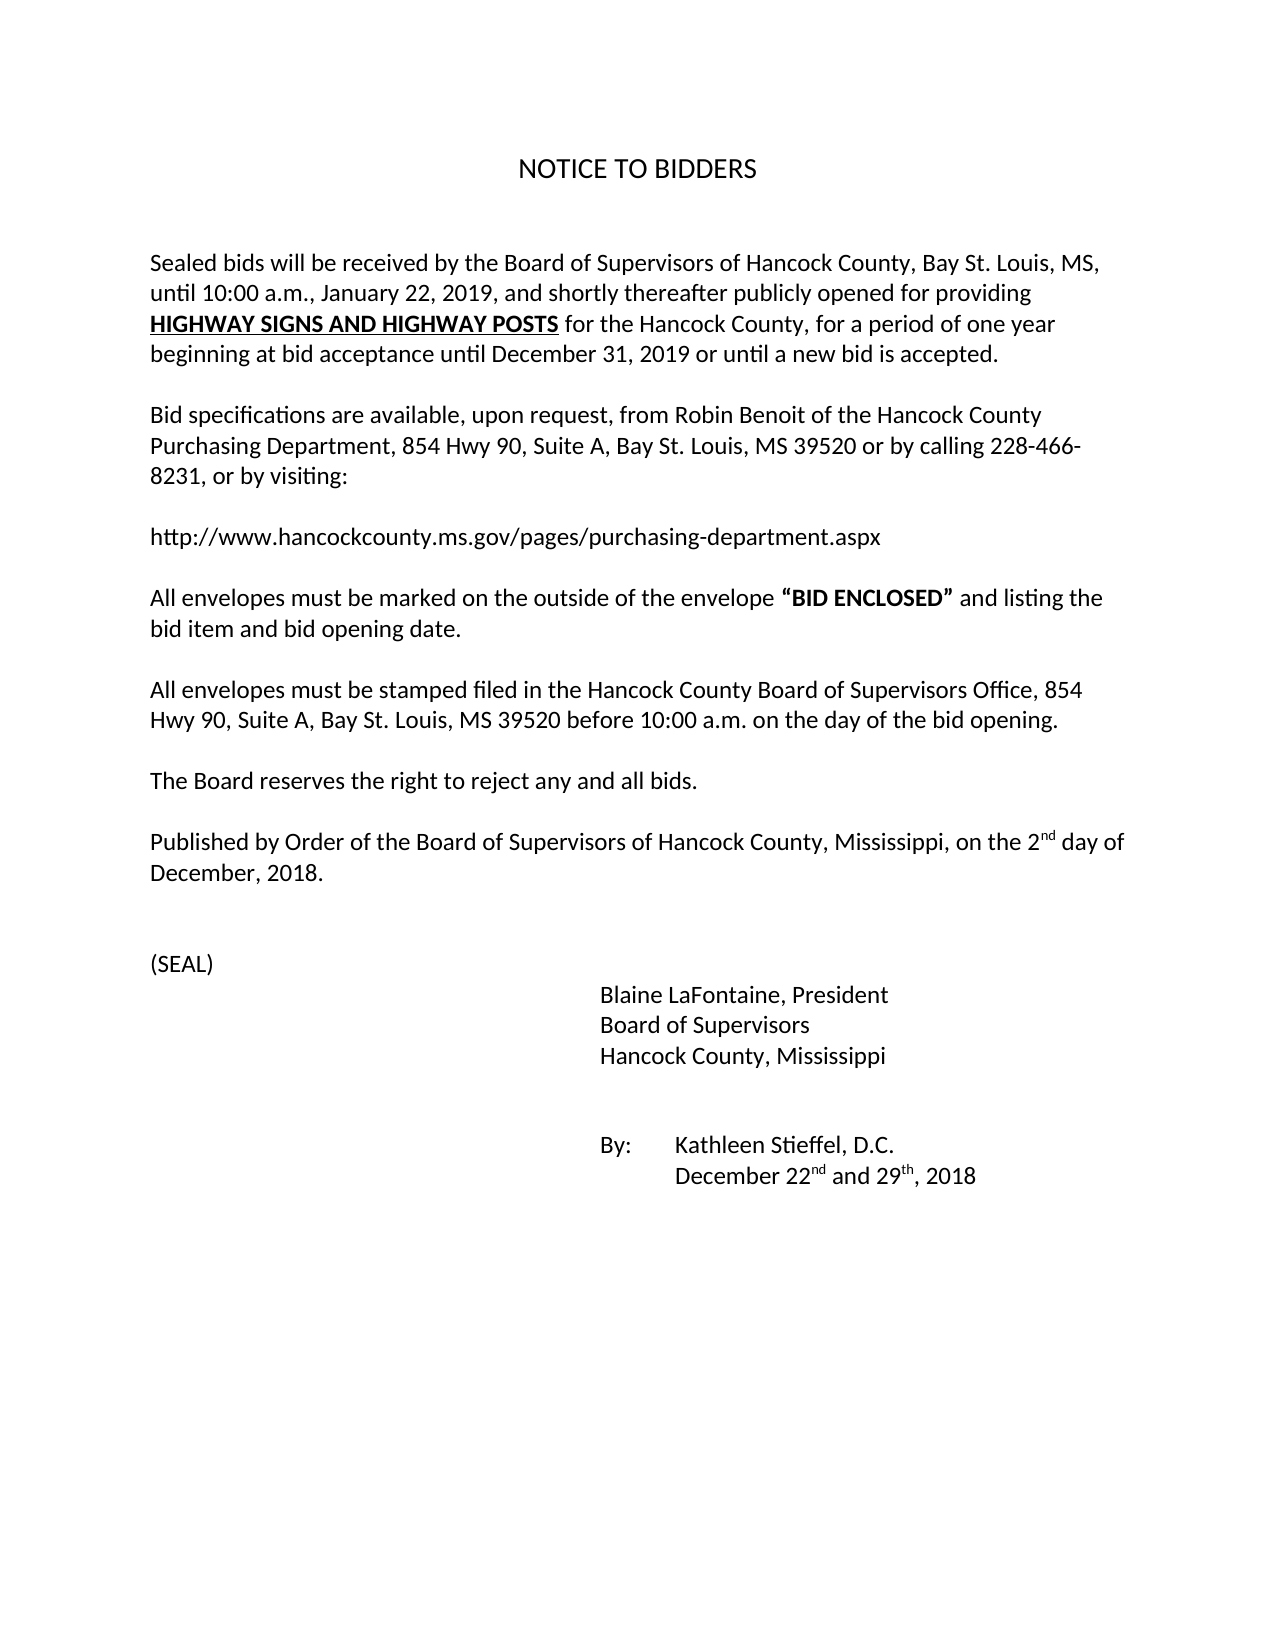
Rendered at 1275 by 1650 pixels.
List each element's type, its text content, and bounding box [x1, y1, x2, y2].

text All envelopes must be stamped filed in the Hancock County Board of Supervisors Office, 854 Hwy 90, Suite A, Bay St. Louis, MS 39520 before 10:00 a.m. on the day of the bid opening. [150, 674, 1125, 735]
text http://www.hancockcounty.ms.gov/pages/purchasing-department.aspx [150, 521, 1125, 552]
text The Board reserves the right to reject any and all bids. [150, 766, 1125, 796]
text Published by Order of the Board of Supervisors of Hancock County, Mississippi, on the 2nd day of December, 2018. [150, 827, 1125, 888]
text NOTICE TO BIDDERS [150, 150, 1125, 186]
text Sealed bids will be received by the Board of Supervisors of Hancock County, Bay St. Louis, MS, until 10:00 a.m., January 22, 2019, and shortly thereafter publicly opened for providing HIGHWAY SIGNS AND HIGHWAY POSTS for the Hancock County, for a period of one year beginning at bid acceptance until December 31, 2019 or until a new bid is accepted. [150, 247, 1125, 369]
text Bid specifications are available, upon request, from Robin Benoit of the Hancock County Purchasing Department, 854 Hwy 90, Suite A, Bay St. Louis, MS 39520 or by calling 228-466-8231, or by visiting: [150, 399, 1125, 491]
text Board of Supervisors [150, 1010, 1125, 1040]
text (SEAL) [150, 949, 1125, 979]
text Hancock County, Mississippi [150, 1040, 1125, 1071]
text By: Kathleen Stieffel, D.C. [525, 1129, 1125, 1160]
text December 22nd and 29th, 2018 [150, 1160, 1125, 1191]
text Blaine LaFontaine, President [525, 979, 1125, 1010]
text All envelopes must be marked on the outside of the envelope “BID ENCLOSED” and listing the bid item and bid opening date. [150, 582, 1125, 643]
